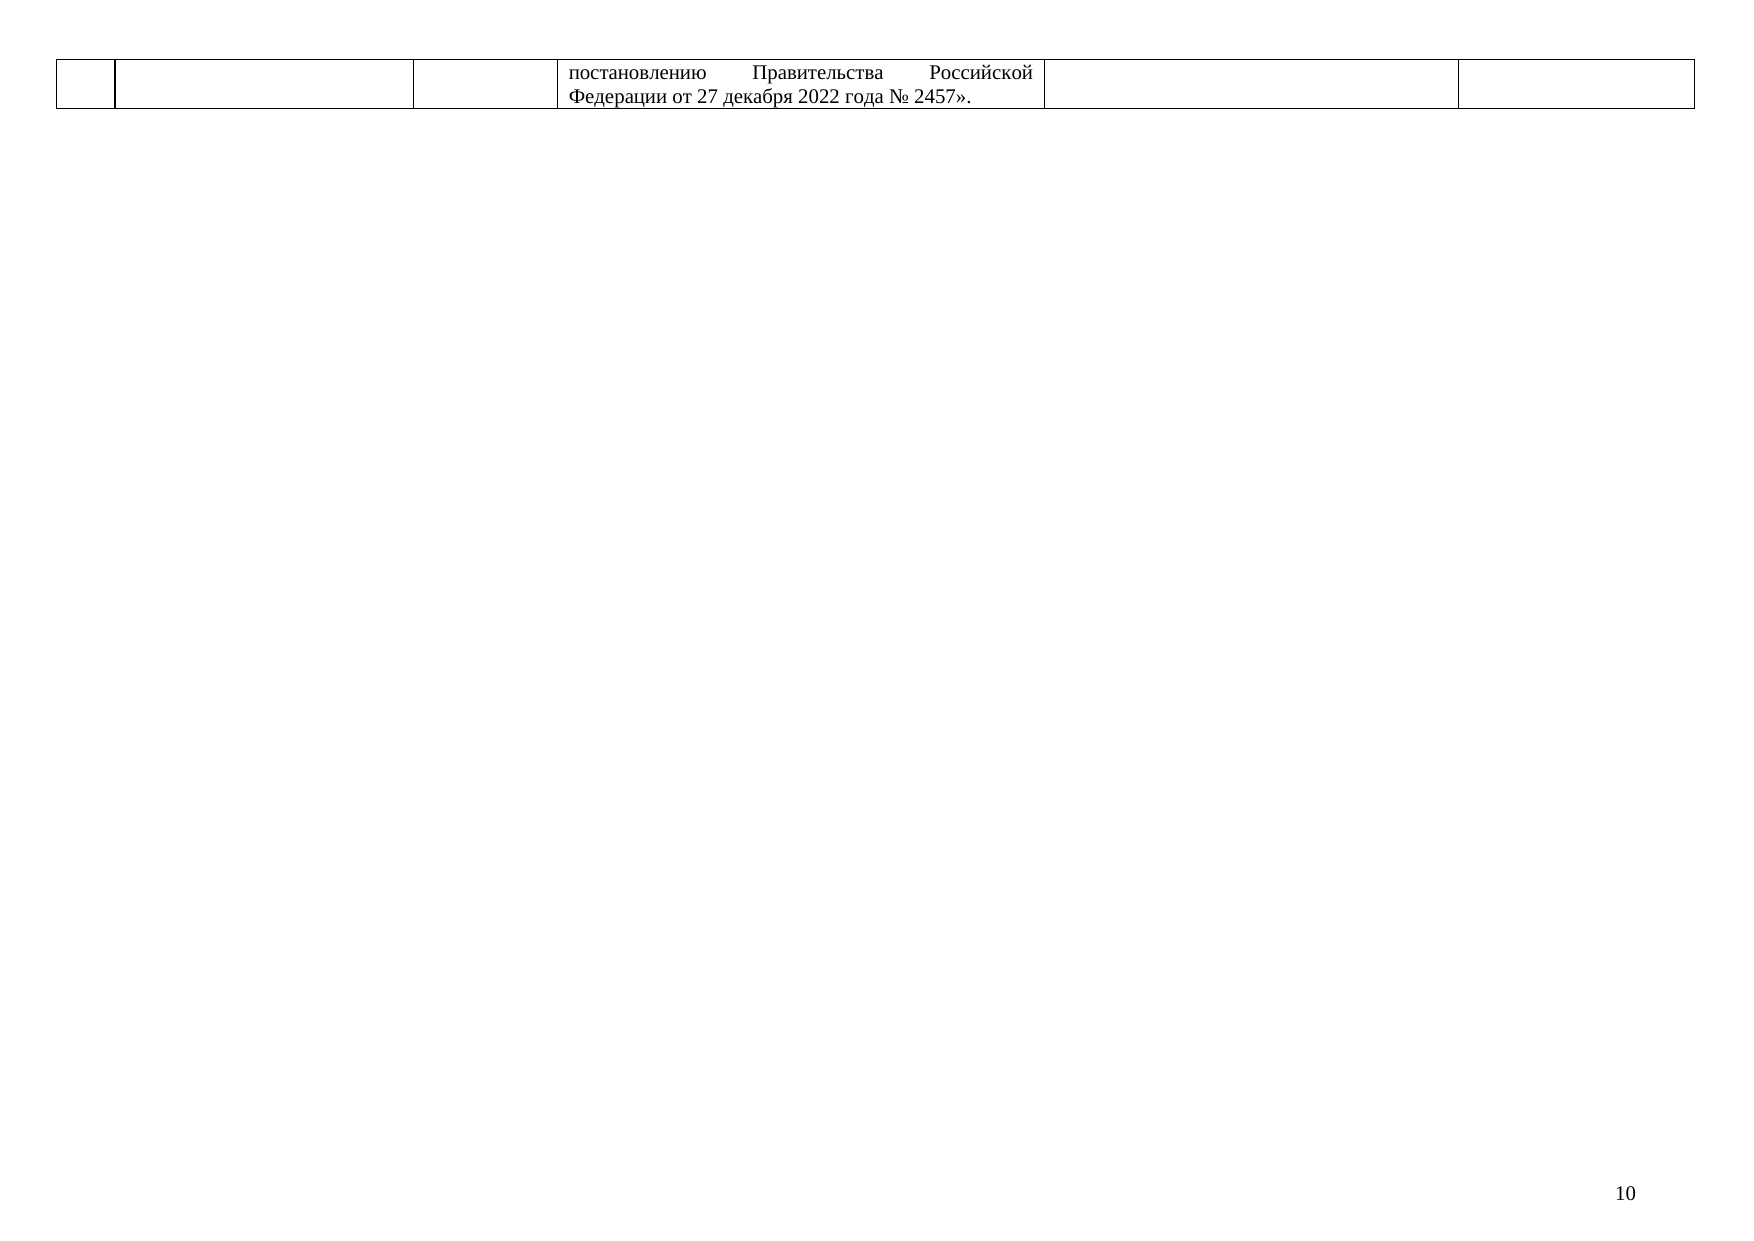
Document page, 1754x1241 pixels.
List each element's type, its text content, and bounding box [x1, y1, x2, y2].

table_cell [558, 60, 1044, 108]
table_cell [1459, 60, 1694, 108]
table_cell 4. [57, 60, 114, 108]
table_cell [116, 60, 413, 108]
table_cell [414, 60, 557, 108]
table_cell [1045, 60, 1458, 108]
